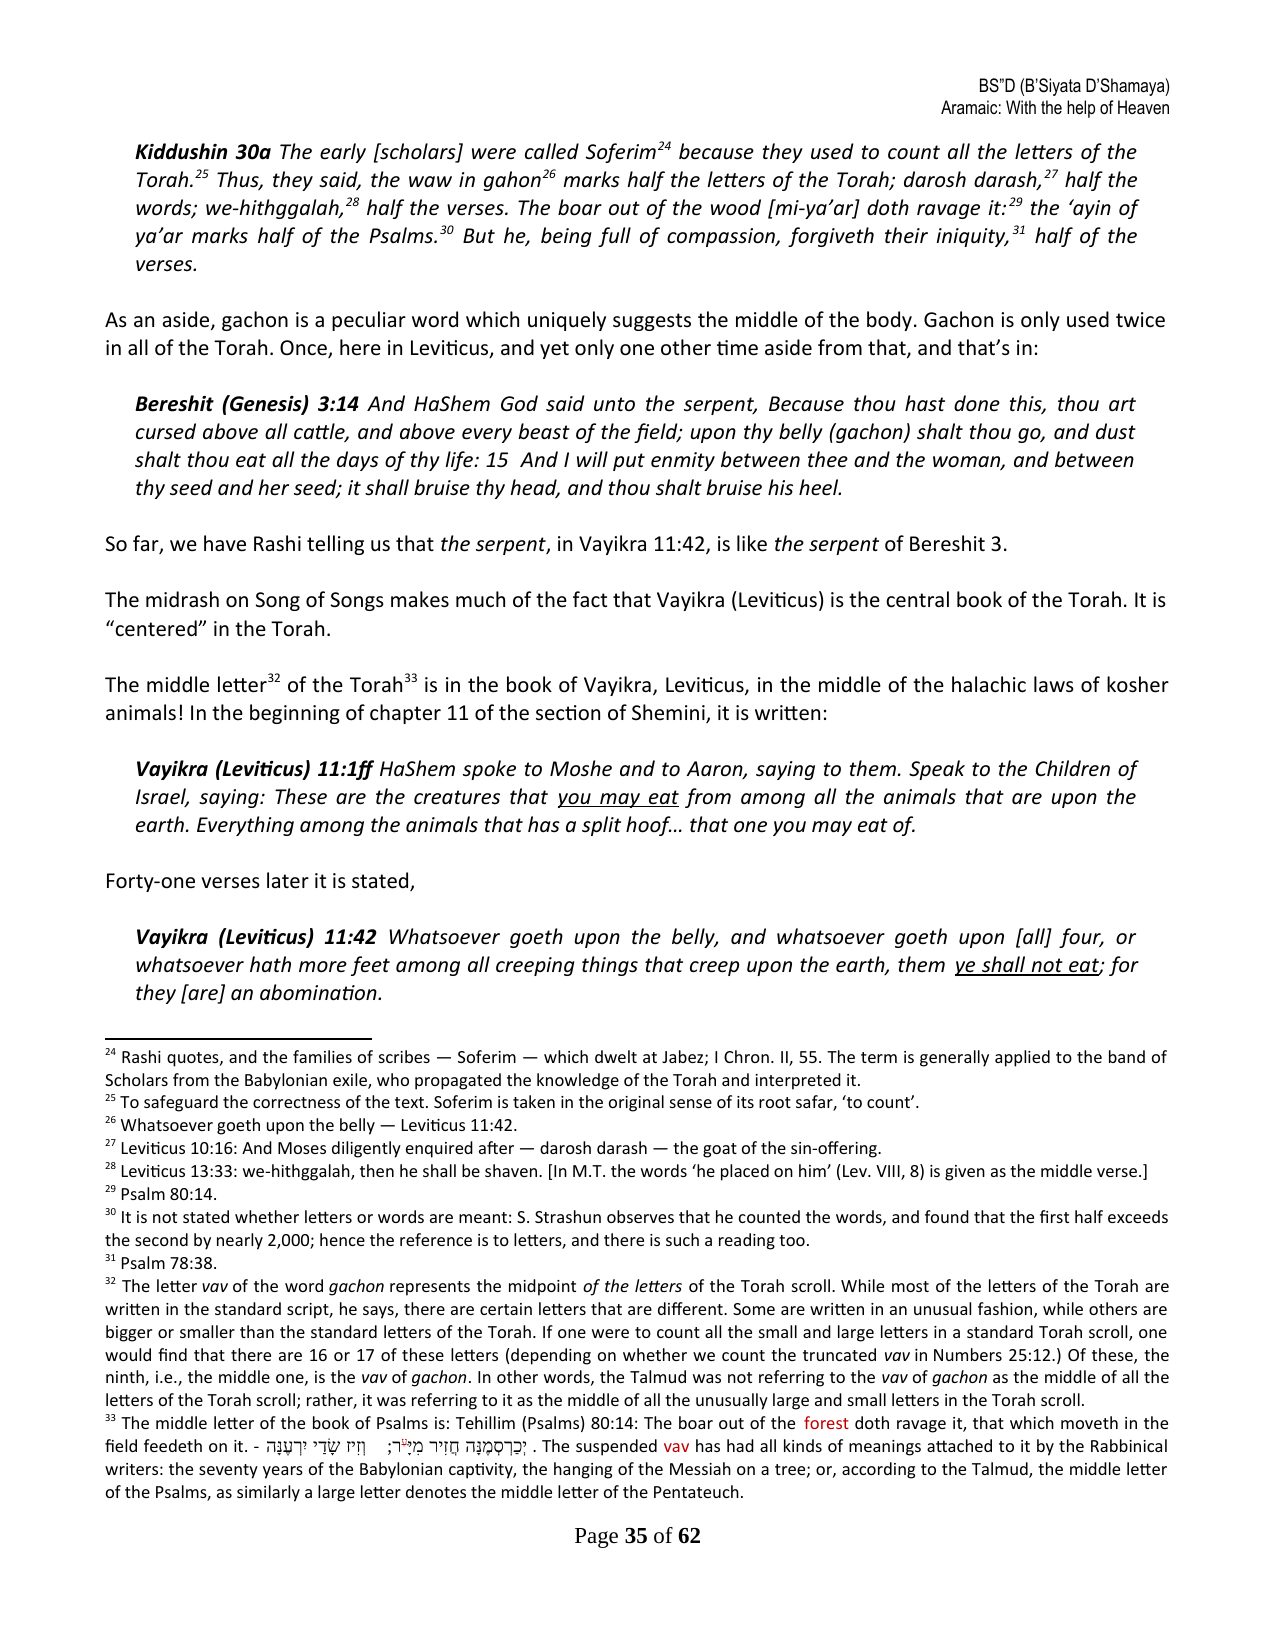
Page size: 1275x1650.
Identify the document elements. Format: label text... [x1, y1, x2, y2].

text Forty-one verses later it is stated, [105, 866, 1170, 894]
text So far, we have Rashi telling us that the serpent, in Vayikra 11:42, is like the serpent of Bereshit 3. [105, 529, 1170, 558]
text Vayikra (Leviticus) 11:42 Whatsoever goeth upon the belly, and whatsoever goeth upon [all] four, or whatsoever hath more feet among all creeping things that creep upon the earth, them ye shall not eat; for they [are] an abomination. [135, 922, 1140, 1006]
text The middle letter of the Torah is in the book of Vayikra, Leviticus, in the middle of the halachic laws of kosher animals! In the beginning of chapter 11 of the section of Shemini, it is written: [105, 670, 1170, 726]
text Bereshit (Genesis) 3:14 And HaShem God said unto the serpent, Because thou hast done this, thou art cursed above all cattle, and above every beast of the field; upon thy belly (gachon) shalt thou go, and dust shalt thou eat all the days of thy life: 15 And I will put enmity between thee and the woman, and between thy seed and her seed; it shall bruise thy head, and thou shalt bruise his heel. [135, 389, 1140, 502]
text As an aside, gachon is a peculiar word which uniquely suggests the middle of the body. Gachon is only used twice in all of the Torah. Once, here in Leviticus, and yet only one other time aside from that, and that’s in: [105, 305, 1170, 361]
text Kiddushin 30a The early [scholars] were called Soferim because they used to count all the letters of the Torah. Thus, they said, the waw in gahon marks half the letters of the Torah; darosh darash, half the words; we-hithggalah, half the verses. The boar out of the wood [mi-ya’ar] doth ravage it: the ‘ayin of ya’ar marks half of the Psalms. But he, being full of compassion, forgiveth their iniquity, half of the verses. [135, 137, 1140, 277]
text Vayikra (Leviticus) 11:1ff HaShem spoke to Moshe and to Aaron, saying to them. Speak to the Children of Israel, saying: These are the creatures that you may eat from among all the animals that are upon the earth. Everything among the animals that has a split hoof… that one you may eat of. [135, 754, 1140, 838]
text The midrash on Song of Songs makes much of the fact that Vayikra (Leviticus) is the central book of the Torah. It is “centered” in the Torah. [105, 586, 1170, 642]
